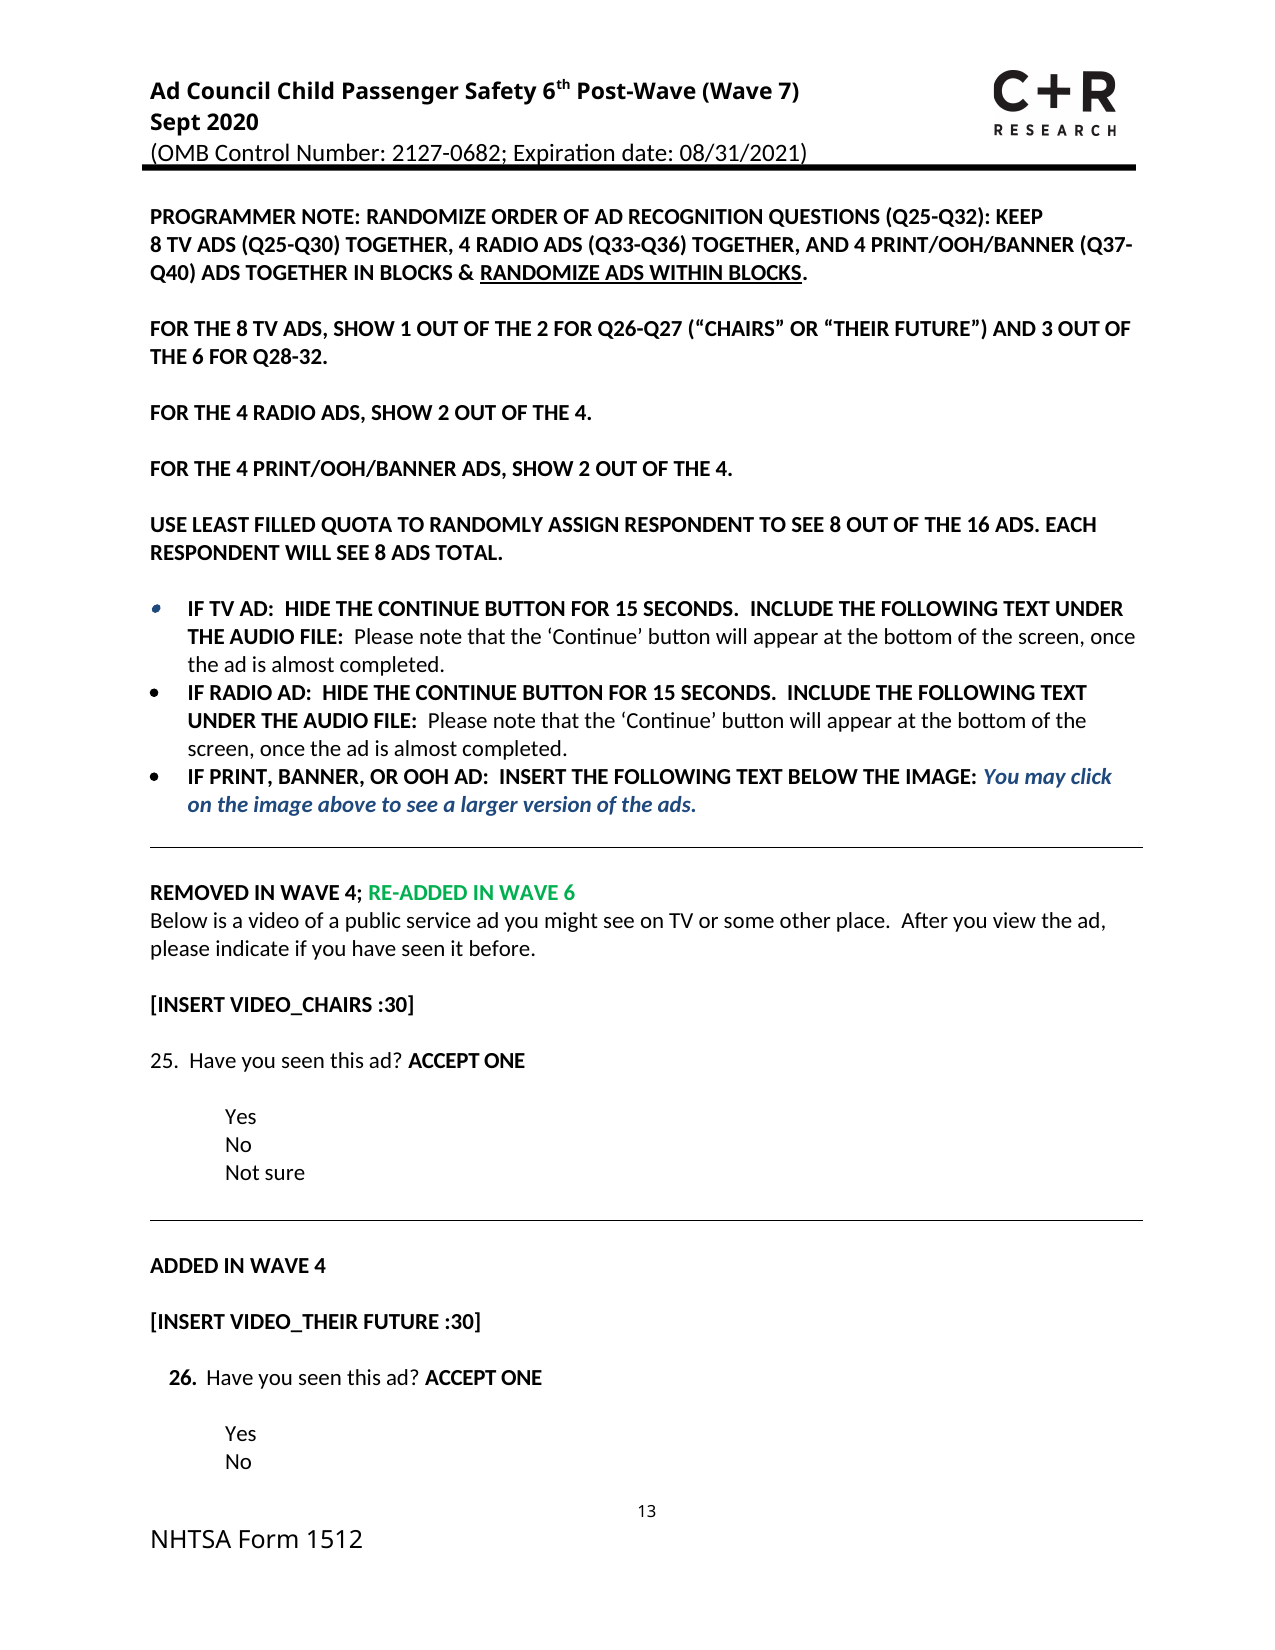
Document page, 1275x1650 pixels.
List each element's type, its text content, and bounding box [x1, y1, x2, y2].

list IF TV AD: HIDE THE CONTINUE BUTTON FOR 15 SECONDS. INCLUDE THE FOLLOWING TEXT UNDER THE AUDIO FILE: Please note that the ‘Continue’ button will appear at the bottom of the screen, once the ad is almost completed. [150, 594, 1143, 678]
text Yes [225, 1102, 1143, 1130]
text No [225, 1130, 1143, 1158]
text FOR THE 4 PRINT/OOH/BANNER ADS, SHOW 2 OUT OF THE 4. [150, 454, 1143, 482]
text FOR THE 8 TV ADS, SHOW 1 OUT OF THE 2 FOR Q26-Q27 (“CHAIRS” OR “THEIR FUTURE”) AND 3 OUT OF THE 6 FOR Q28-32. [150, 314, 1143, 370]
list Have you seen this ad? ACCEPT ONE [169, 1363, 1143, 1391]
text No [206, 1447, 1143, 1475]
text Below is a video of a public service ad you might see on TV or some other place. After you view the ad, please indicate if you have seen it before. [150, 906, 1143, 962]
text [INSERT VIDEO_THEIR FUTURE :30] [150, 1307, 1143, 1335]
picture [993, 70, 1116, 136]
list IF radio AD: HIDE THE CONTINUE BUTTON FOR 15 SECONDS. INCLUDE THE FOLLOWING TEXT UNDER THE AUDIO FILE: Please note that the ‘Continue’ button will appear at the bottom of the screen, once the ad is almost completed. [150, 678, 1143, 762]
list if PRINT, bAnner, or ooh ad: insert the following text below the image: You may click on the image above to see a larger version of the ads. [150, 762, 1143, 818]
text 8 TV ADS (Q25-Q30) TOGETHER, 4 RADIO ADS (Q33-Q36) TOGETHER, AND 4 PRINT/OOH/BANNER (Q37-Q40) ADS TOGETHER IN BLOCKS & RANDOMIZE ADS WITHIN BLOCKS. [150, 230, 1143, 286]
text Not sure [225, 1158, 1143, 1186]
text PROGRAMMER NOTE: RANDOMIZE ORDER OF AD RECOGNITION QUESTIONS (Q25-Q32): KEEP [150, 202, 1143, 230]
text 25. Have you seen this ad? ACCEPT ONE [150, 1046, 1143, 1074]
text ADDED IN WAVE 4 [150, 1251, 1143, 1279]
text [INSERT VIDEO_CHAIRS :30] [150, 990, 1143, 1018]
text FOR THE 4 RADIO ADS, SHOW 2 OUT OF THE 4. [150, 398, 1143, 426]
text USE LEAST FILLED QUOTA TO RANDOMLY ASSIGN RESPONDENT TO SEE 8 OUT OF THE 16 ADS. EACH RESPONDENT WILL SEE 8 ADS TOTAL. [150, 510, 1143, 566]
text Yes [206, 1419, 1143, 1447]
text REMOVED IN WAVE 4; RE-ADDED IN WAVE 6 [150, 878, 1143, 906]
